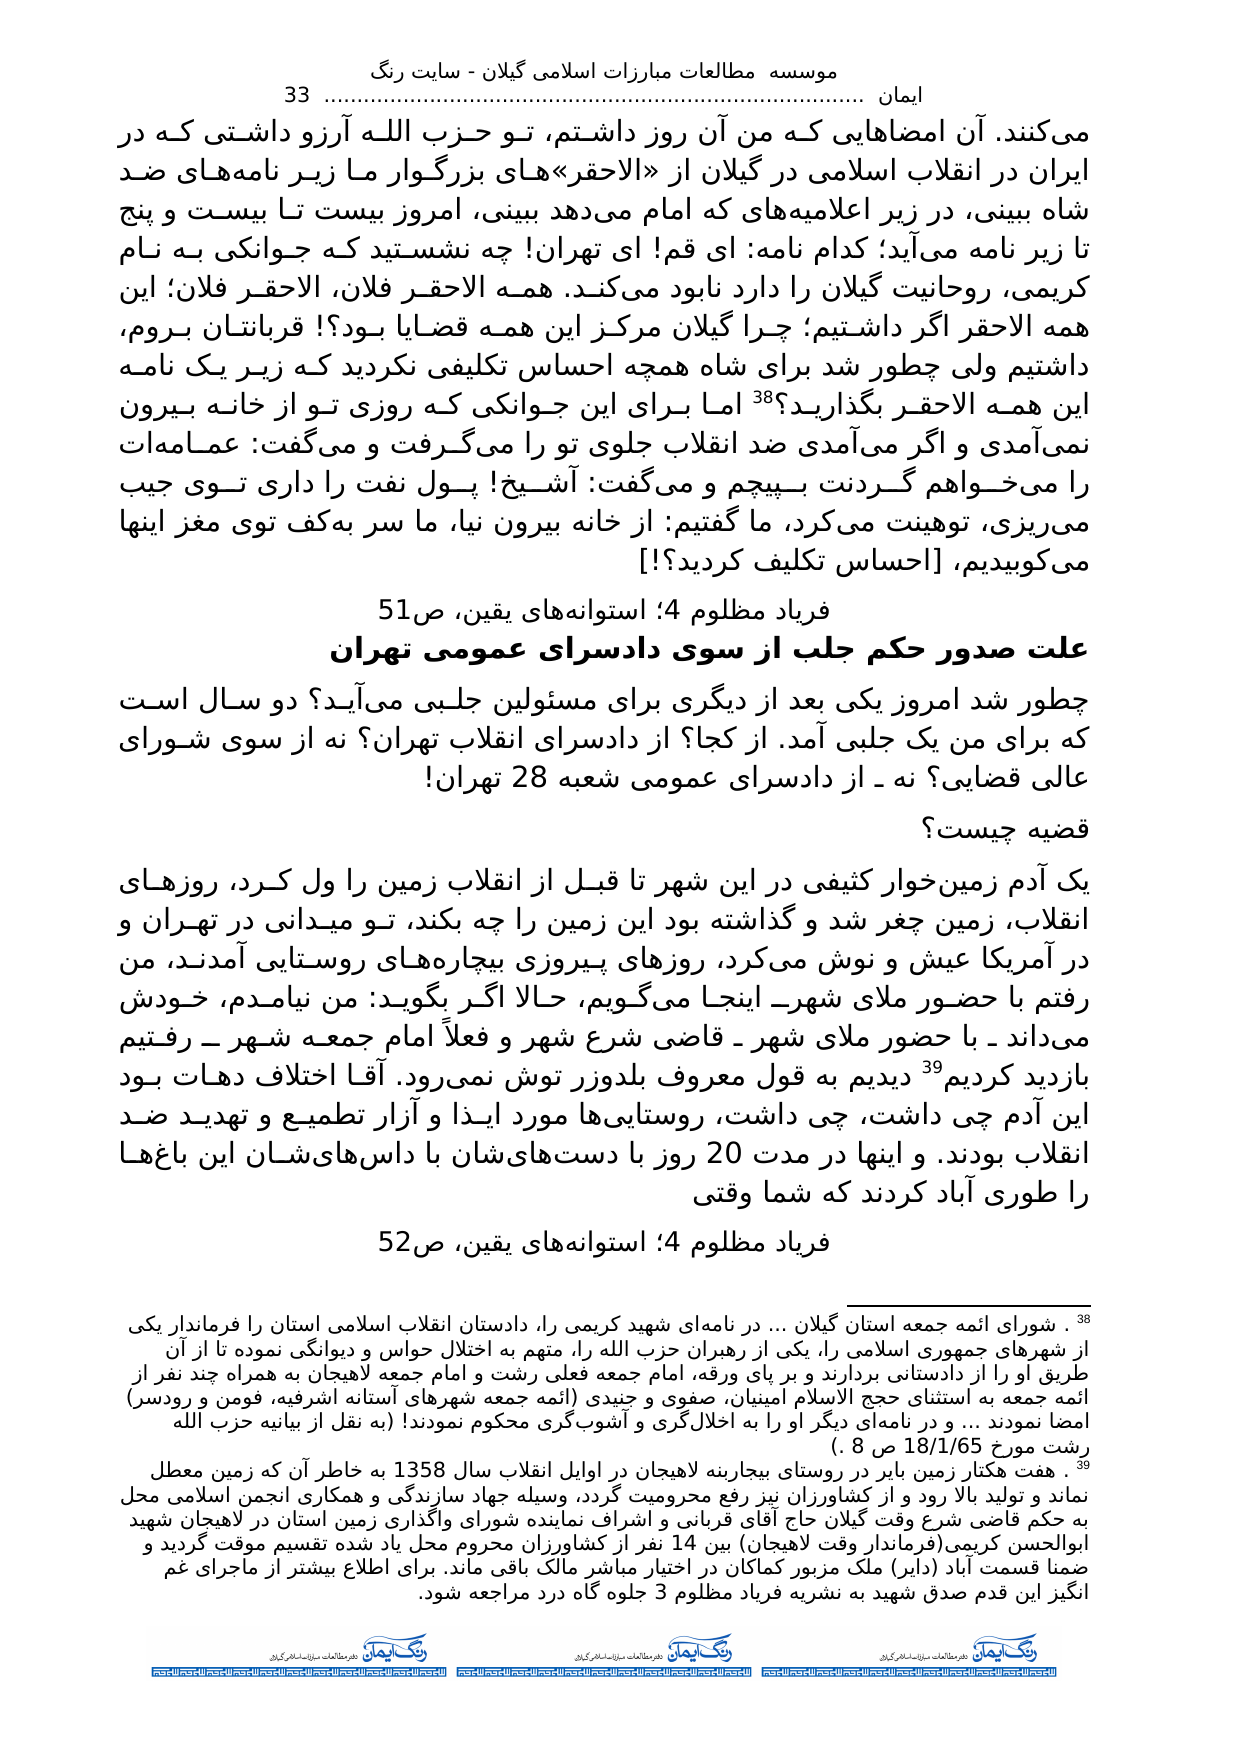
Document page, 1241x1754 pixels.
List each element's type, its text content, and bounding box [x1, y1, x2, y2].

text علت صدور حکم جلب از سوی دادسرای عمومی تهران [118, 631, 1090, 665]
text فریاد مظلوم 4؛ استوانه‌های یقین، ص51 [118, 595, 1090, 626]
text یک آدم زمین‌خوار کثیفی در این شهر تا قبل از انقلاب زمین را ول کرد، روزهای انقلاب، زمین چغر شد و گذاشته بود این زمین را چه بکند، تو میدانی در تهران و در آمریکا عیش و نوش می‌کرد، روزهای پیروزی بیچاره‌های روستایی آمدند، من رفتم با حضور ملای شهرـ اینجا می‌گویم، حالا اگر بگوید: من نیامدم، خودش می‌داند ـ با حضور ملای شهر ـ قاضی شرع شهر و فعلاً امام جمعه شهر ـ رفتیم بازدید کردیم دیدیم به قول معروف بلدوزر توش نمی‌رود. آقا اختلاف دهات بود این آدم چی داشت، چی داشت، روستایی‌ها مورد ایذا و آزار تطمیع و تهدید ضد انقلاب بودند. و اینها در مدت 20 روز با دست‌های‌شان با داس‌های‌شان این باغ‌ها را طوری آباد کردند که شما وقتی [118, 863, 1090, 1209]
text فریاد مظلوم 4؛ استوانه‌های یقین، ص52 [118, 1226, 1090, 1258]
text چطور شد امروز یکی بعد از دیگری برای مسئولین جلبی می‌آید؟ دو سال است که برای من یک جلبی آمد. از کجا؟ از دادسرای انقلاب تهران؟ نه از سوی شورای عالی قضایی؟ نه ـ از دادسرای عمومی شعبه 28 تهران! [118, 682, 1090, 794]
text امروز توطئه عظیم‌تر از ترورها، [عظیم‌تر] از کشتن‌های در جبهه‌ها، این نابسامانی‌هاست که با دو تا امضا، با دو نامه به دروغ، چهره‌های عزیزان را ملکوک می‌کنند. آن امضاهایی که من آن روز داشتم، تو حزب الله آرزو داشتی که در ایران در انقلاب اسلامی در گیلان از «الاحقر»های بزرگوار ما زیر نامه‌های ضد شاه ببینی، در زیر اعلامیه‌های که امام می‌دهد ببینی، امروز بیست تا بیست و پنج تا زیر نامه می‌آید؛ کدام نامه: ای قم! ای تهران! چه نشستید که جوانکی به نام کریمی، روحانیت گیلان را دارد نابود می‌کند. همه الاحقر فلان، الاحقر فلان؛ این همه الاحقر اگر داشتیم؛ چرا گیلان مرکز این همه قضایا بود؟! قربانتان بروم، داشتیم ولی چطور شد برای شاه همچه احساس تکلیفی نکردید که زیر یک نامه این همه الاحقر بگذارید؟ اما برای این جوانکی که روزی تو از خانه بیرون نمی‌آمدی و اگر می‌آمدی ضد انقلاب جلوی تو را می‌گرفت و می‌گفت: عمامه‌ات را می‌خواهم گردنت بپیچم و می‌گفت: آشیخ! پول نفت را داری توی جیب می‌ریزی، توهینت می‌کرد، ما گفتیم: از خانه بیرون نیا، ما سر به‌کف توی مغز اینها می‌کوبیدیم، [احساس تکلیف کردید؟!] [118, 115, 1090, 577]
picture [146, 1626, 1062, 1681]
text قضیه چیست؟ [118, 812, 1090, 846]
